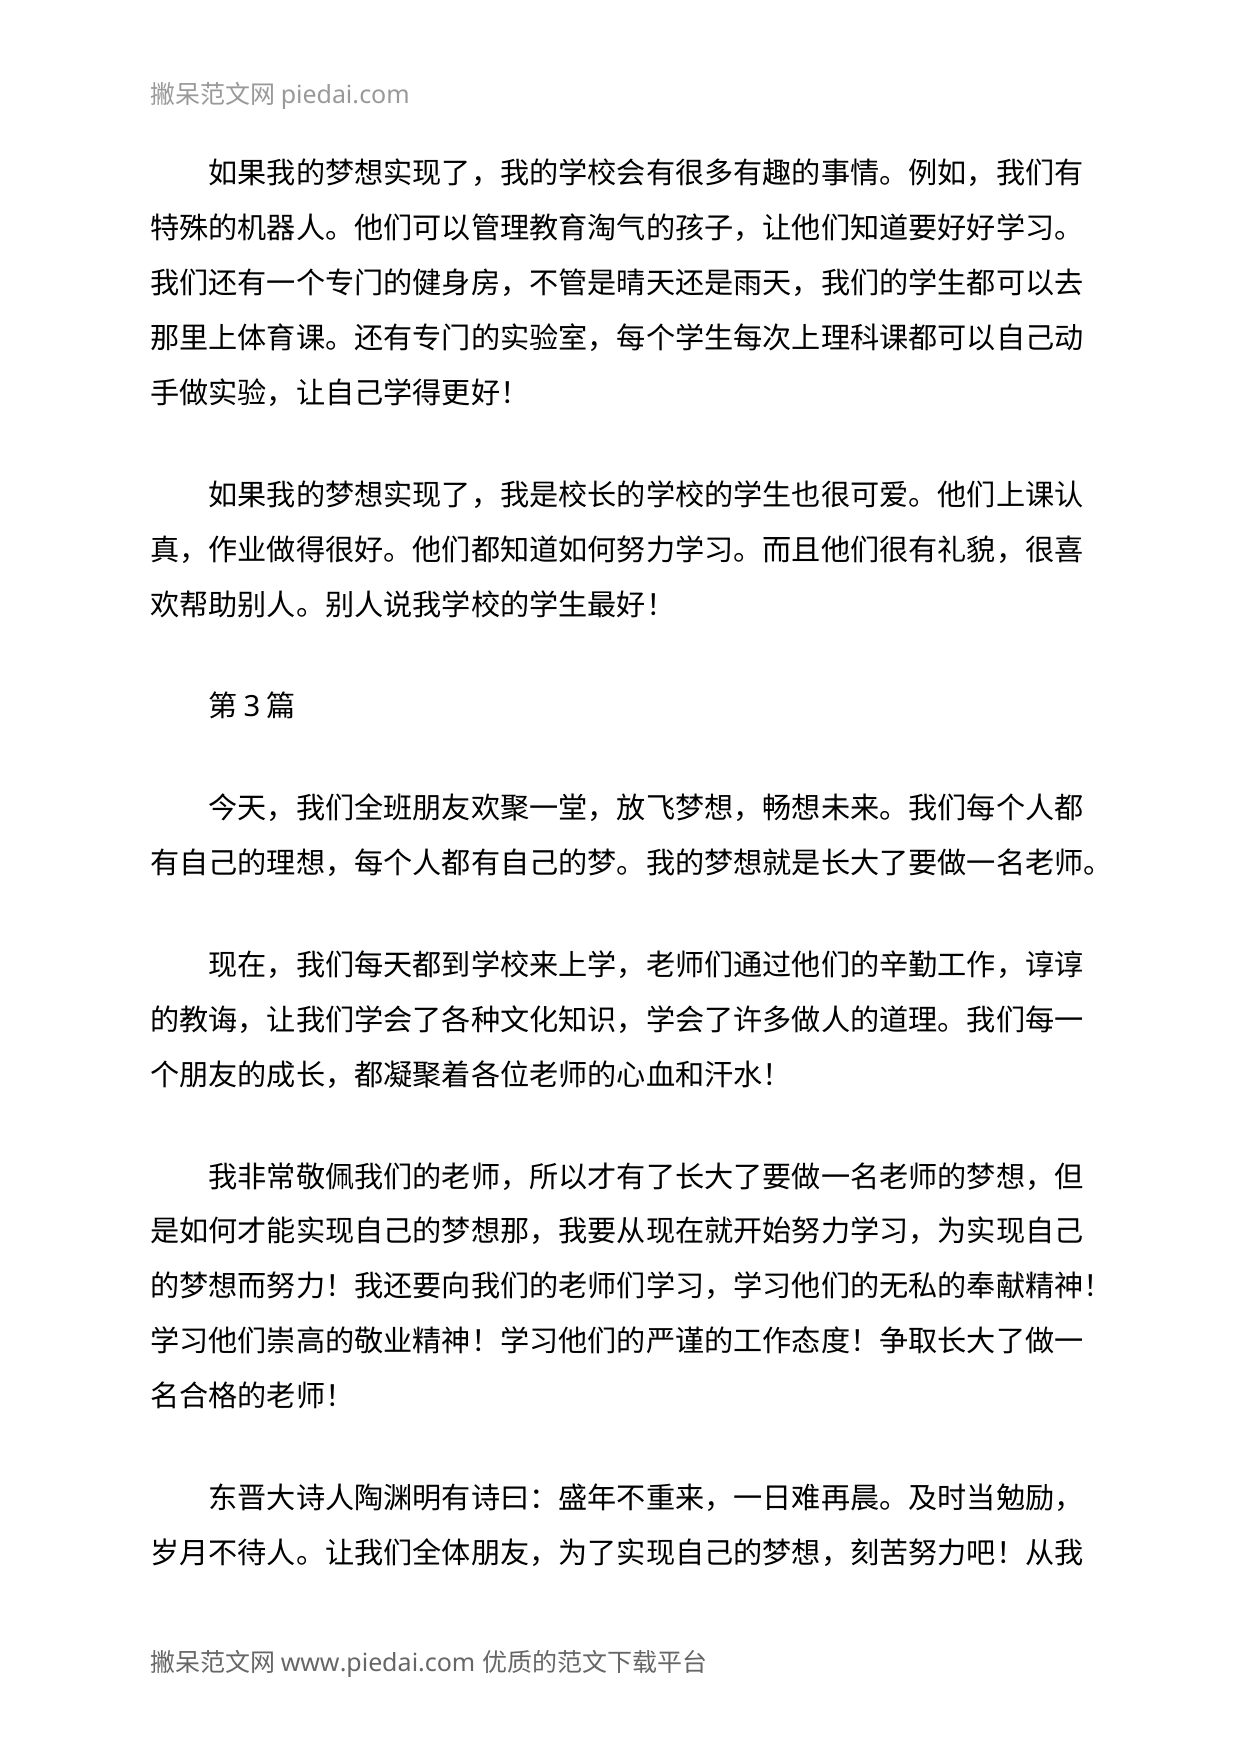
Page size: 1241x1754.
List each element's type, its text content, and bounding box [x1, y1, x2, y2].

text 如果我的梦想实现了，我是校长的学校的学生也很可爱。他们上课认真，作业做得很好。他们都知道如何努力学习。而且他们很有礼貌，很喜欢帮助别人。别人说我学校的学生最好！ [150, 471, 1090, 623]
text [150, 1474, 1090, 1572]
text 我非常敬佩我们的老师，所以才有了长大了要做一名老师的梦想，但是如何才能实现自己的梦想那，我要从现在就开始努力学习，为实现自己的梦想而努力！我还要向我们的老师们学习，学习他们的无私的奉献精神！学习他们崇高的敬业精神！学习他们的严谨的工作态度！争取长大了做一名合格的老师！ [150, 1153, 1090, 1415]
text 现在，我们每天都到学校来上学，老师们通过他们的辛勤工作，谆谆的教诲，让我们学会了各种文化知识，学会了许多做人的道理。我们每一个朋友的成长，都凝聚着各位老师的心血和汗水！ [150, 942, 1090, 1094]
text 今天，我们全班朋友欢聚一堂，放飞梦想，畅想未来。我们每个人都有自己的理想，每个人都有自己的梦。我的梦想就是长大了要做一名老师。 [150, 785, 1090, 882]
text 第3篇 [150, 683, 1090, 725]
text 如果我的梦想实现了，我的学校会有很多有趣的事情。例如，我们有特殊的机器人。他们可以管理教育淘气的孩子，让他们知道要好好学习。我们还有一个专门的健身房，不管是晴天还是雨天，我们的学生都可以去那里上体育课。还有专门的实验室，每个学生每次上理科课都可以自己动手做实验，让自己学得更好！ [150, 150, 1090, 412]
